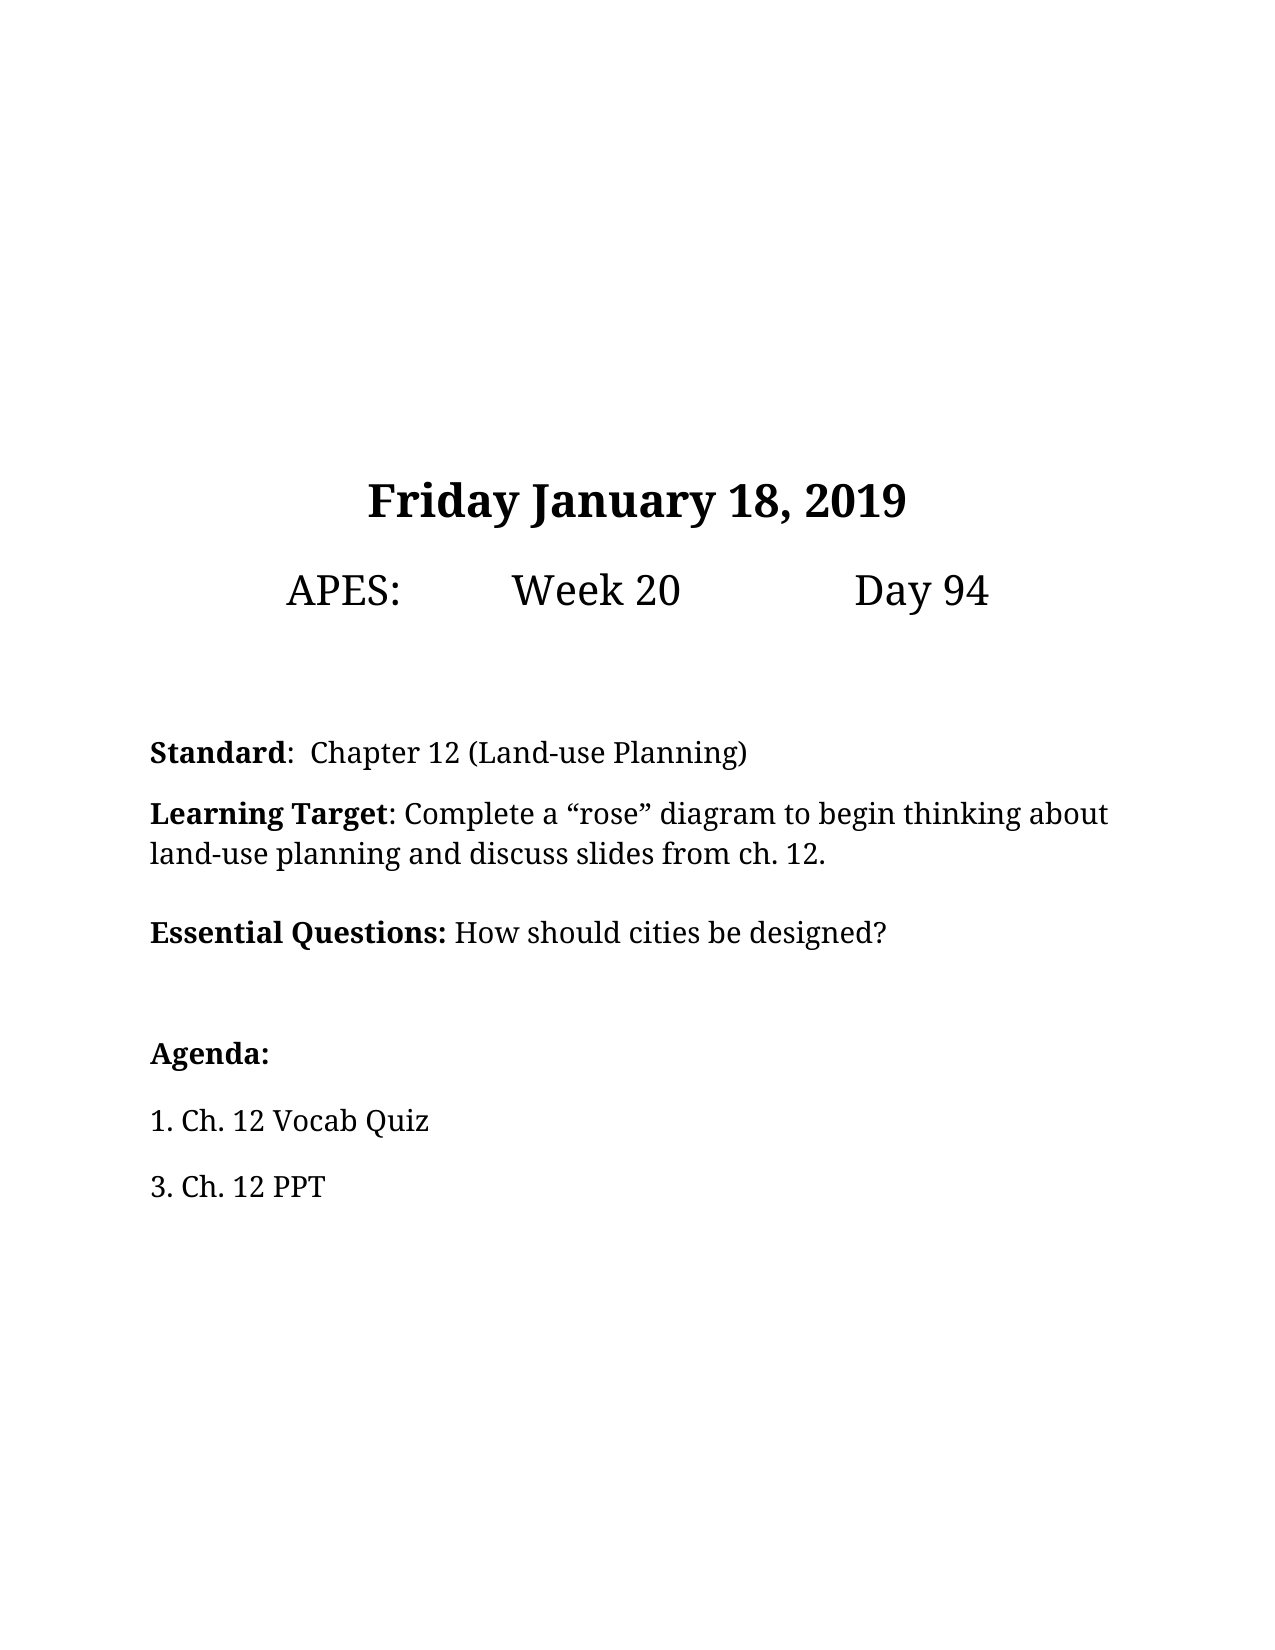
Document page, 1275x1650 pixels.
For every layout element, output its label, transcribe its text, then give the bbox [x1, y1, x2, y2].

text Friday January 18, 2019 [150, 468, 1125, 531]
text APES: Week 20 Day 94 [150, 561, 1125, 617]
text Essential Questions: How should cities be designed? [150, 912, 1125, 952]
text Learning Target: Complete a “rose” diagram to begin thinking about land-use planning and discuss slides from ch. 12. [150, 793, 1125, 873]
text Standard: Chapter 12 (Land-use Planning) [150, 733, 1125, 772]
text 1. Ch. 12 Vocab Quiz [150, 1100, 1125, 1139]
text 3. Ch. 12 PPT [150, 1166, 1125, 1206]
text Agenda: [150, 1033, 1125, 1073]
